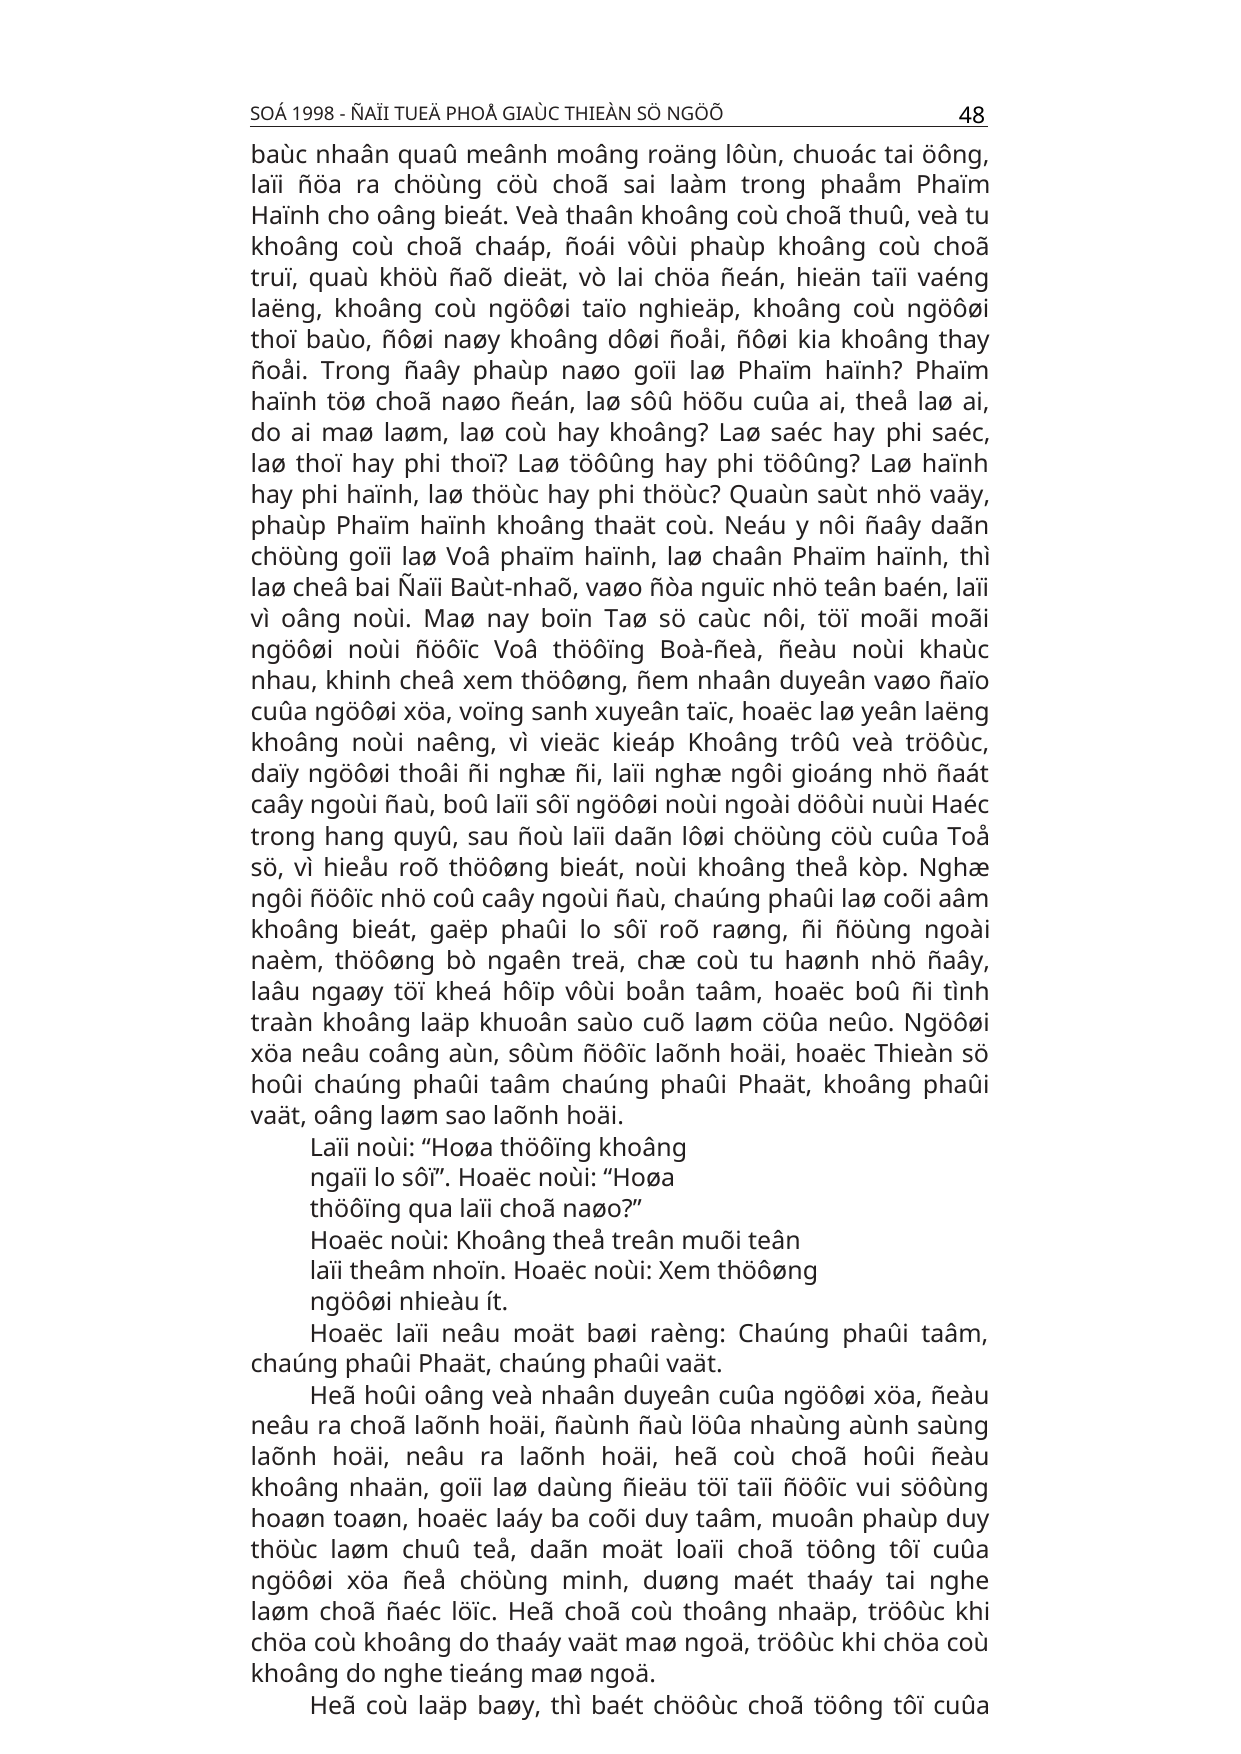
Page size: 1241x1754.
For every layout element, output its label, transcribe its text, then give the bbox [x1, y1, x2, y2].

text baùc nhaân quaû meânh moâng roäng lôùn, chuoác tai öông, laïi ñöa ra chöùng cöù choã sai laàm trong phaåm Phaïm Haïnh cho oâng bieát. Veà thaân khoâng coù choã thuû, veà tu khoâng coù choã chaáp, ñoái vôùi phaùp khoâng coù choã truï, quaù khöù ñaõ dieät, vò lai chöa ñeán, hieän taïi vaéng laëng, khoâng coù ngöôøi taïo nghieäp, khoâng coù ngöôøi thoï baùo, ñôøi naøy khoâng dôøi ñoåi, ñôøi kia khoâng thay ñoåi. Trong ñaây phaùp naøo goïi laø Phaïm haïnh? Phaïm haïnh töø choã naøo ñeán, laø sôû höõu cuûa ai, theå laø ai, do ai maø laøm, laø coù hay khoâng? Laø saéc hay phi saéc, laø thoï hay phi thoï? Laø töôûng hay phi töôûng? Laø haïnh hay phi haïnh, laø thöùc hay phi thöùc? Quaùn saùt nhö vaäy, phaùp Phaïm haïnh khoâng thaät coù. Neáu y nôi ñaây daãn chöùng goïi laø Voâ phaïm haïnh, laø chaân Phaïm haïnh, thì laø cheâ bai Ñaïi Baùt-nhaõ, vaøo ñòa nguïc nhö teân baén, laïi vì oâng noùi. Maø nay boïn Taø sö caùc nôi, töï moãi moãi ngöôøi noùi ñöôïc Voâ thöôïng Boà-ñeà, ñeàu noùi khaùc nhau, khinh cheâ xem thöôøng, ñem nhaân duyeân vaøo ñaïo cuûa ngöôøi xöa, voïng sanh xuyeân taïc, hoaëc laø yeân laëng khoâng noùi naêng, vì vieäc kieáp Khoâng trôû veà tröôùc, daïy ngöôøi thoâi ñi nghæ ñi, laïi nghæ ngôi gioáng nhö ñaát caây ngoùi ñaù, boû laïi sôï ngöôøi noùi ngoài döôùi nuùi Haéc trong hang quyû, sau ñoù laïi daãn lôøi chöùng cöù cuûa Toå sö, vì hieåu roõ thöôøng bieát, noùi khoâng theå kòp. Nghæ ngôi ñöôïc nhö coû caây ngoùi ñaù, chaúng phaûi laø coõi aâm khoâng bieát, gaëp phaûi lo sôï roõ raøng, ñi ñöùng ngoài naèm, thöôøng bò ngaên treä, chæ coù tu haønh nhö ñaây, laâu ngaøy töï kheá hôïp vôùi boån taâm, hoaëc boû ñi tình traàn khoâng laäp khuoân saùo cuõ laøm cöûa neûo. Ngöôøi xöa neâu coâng aùn, sôùm ñöôïc laõnh hoäi, hoaëc Thieàn sö hoûi chaúng phaûi taâm chaúng phaûi Phaät, khoâng phaûi vaät, oâng laøm sao laõnh hoäi. [250, 138, 990, 1132]
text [250, 1690, 990, 1721]
text Hoaëc noùi: Khoâng theå treân muõi teân laïi theâm nhoïn. Hoaëc noùi: Xem thöôøng ngöôøi nhieàu ít. [309, 1225, 822, 1318]
text Hoaëc laïi neâu moät baøi raèng: Chaúng phaûi taâm, chaúng phaûi Phaät, chaúng phaûi vaät. [250, 1318, 990, 1380]
text Laïi noùi: “Hoøa thöôïng khoâng ngaïi lo sôï”. Hoaëc noùi: “Hoøa thöôïng qua laïi choã naøo?” [309, 1132, 744, 1225]
text Heã hoûi oâng veà nhaân duyeân cuûa ngöôøi xöa, ñeàu neâu ra choã laõnh hoäi, ñaùnh ñaù löûa nhaùng aùnh saùng laõnh hoäi, neâu ra laõnh hoäi, heã coù choã hoûi ñeàu khoâng nhaän, goïi laø daùng ñieäu töï taïi ñöôïc vui söôùng hoaøn toaøn, hoaëc laáy ba coõi duy taâm, muoân phaùp duy thöùc laøm chuû teå, daãn moät loaïi choã töông tôï cuûa ngöôøi xöa ñeå chöùng minh, duøng maét thaáy tai nghe laøm choã ñaéc löïc. Heã choã coù thoâng nhaäp, tröôùc khi chöa coù khoâng do thaáy vaät maø ngoä, tröôùc khi chöa coù khoâng do nghe tieáng maø ngoä. [250, 1380, 990, 1690]
